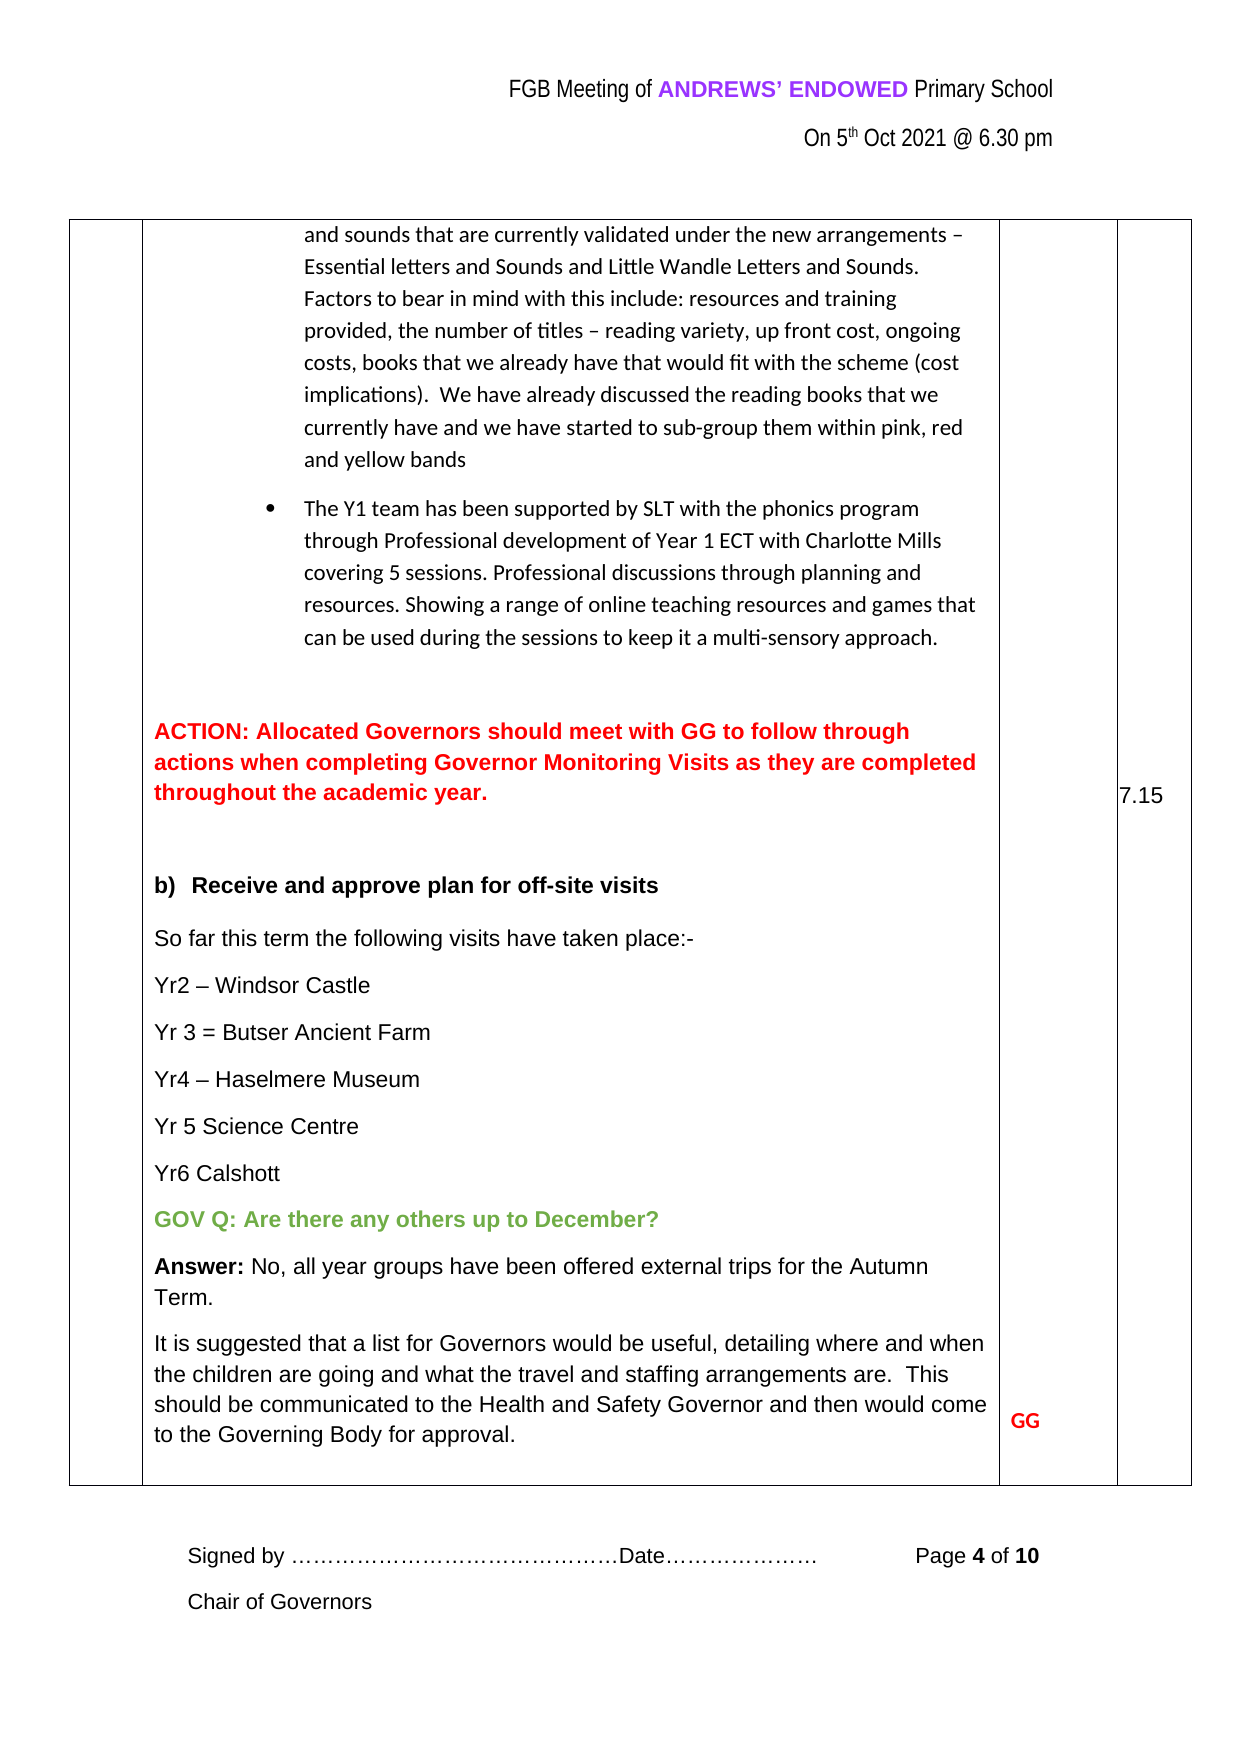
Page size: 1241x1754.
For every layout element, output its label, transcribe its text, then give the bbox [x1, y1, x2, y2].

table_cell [143, 220, 999, 1485]
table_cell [1118, 220, 1191, 1485]
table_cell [1000, 220, 1117, 1485]
table_cell 4 [70, 220, 142, 1485]
